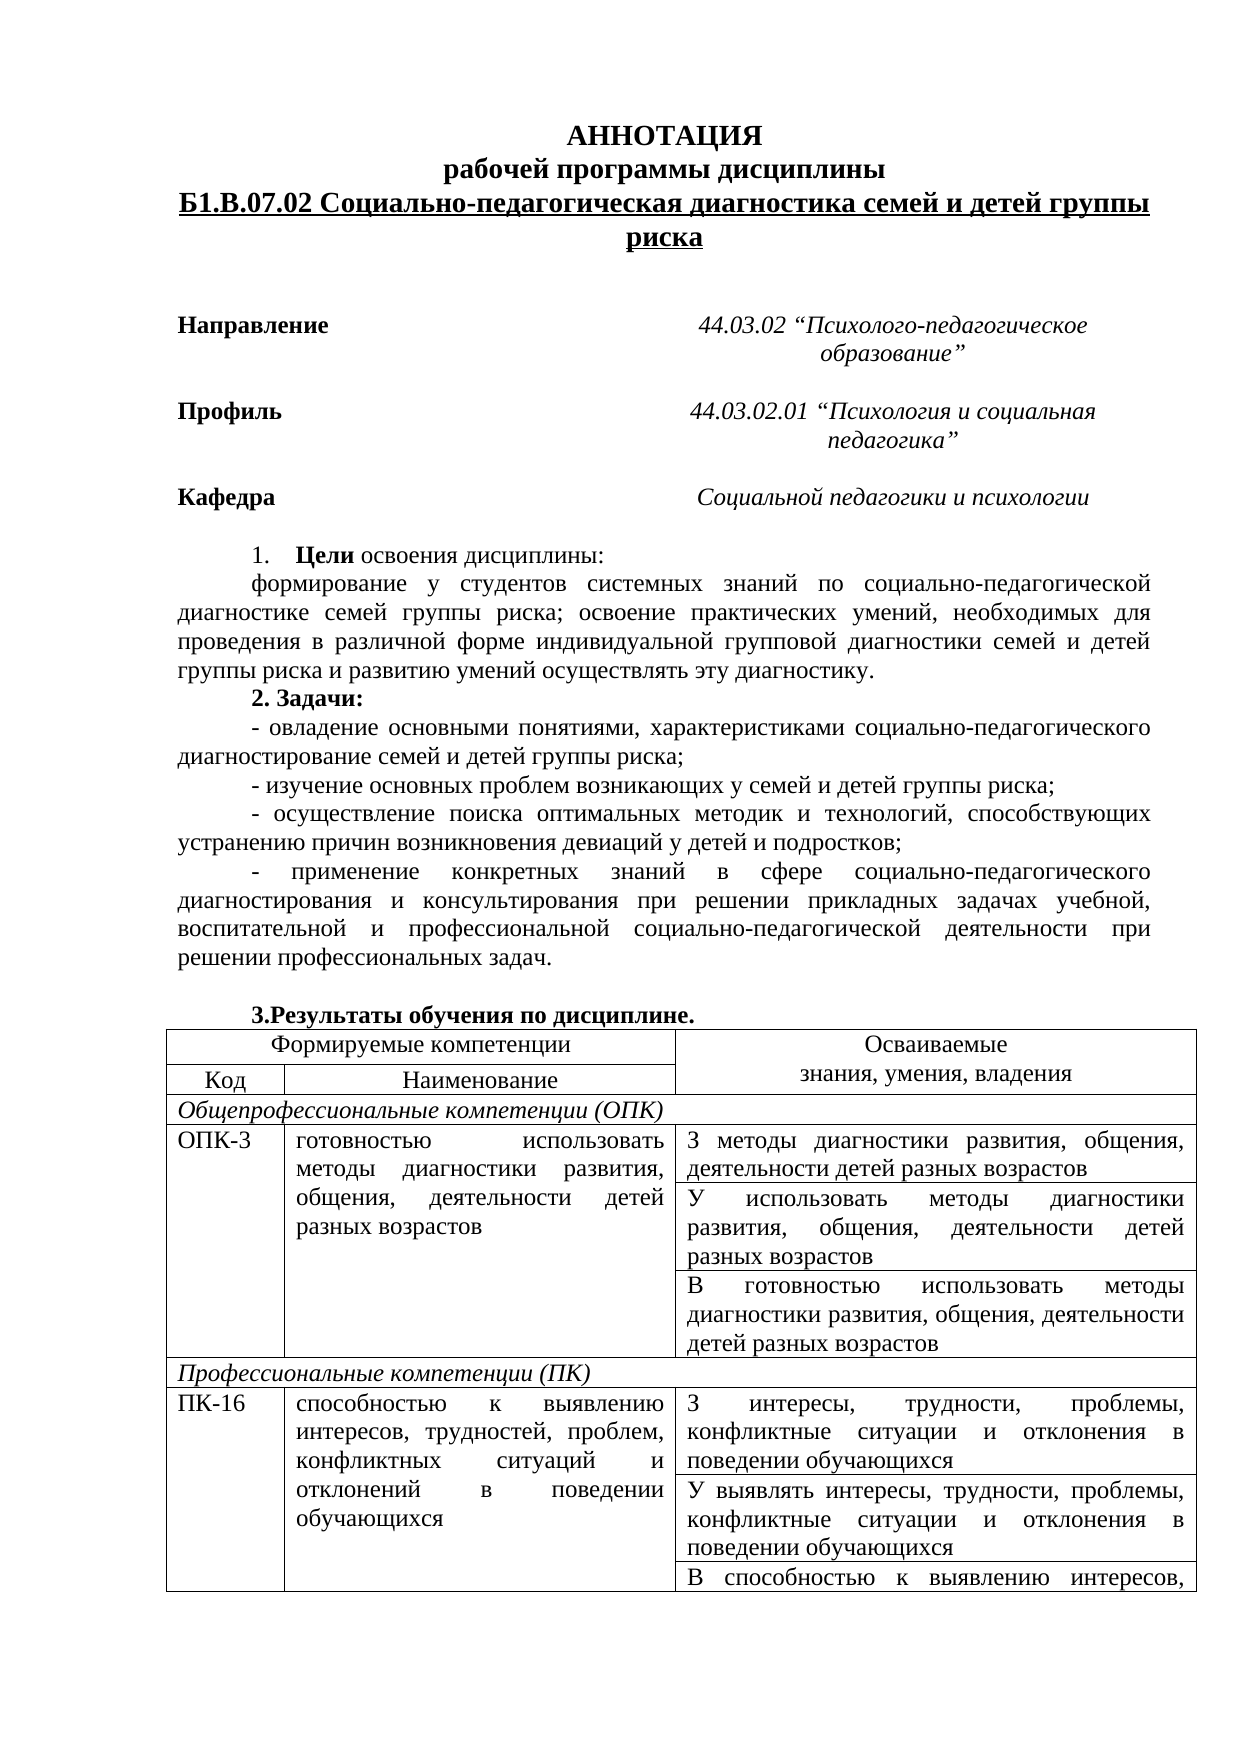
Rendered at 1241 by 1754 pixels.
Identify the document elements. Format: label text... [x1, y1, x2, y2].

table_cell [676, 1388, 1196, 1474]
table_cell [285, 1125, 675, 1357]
text 2. Задачи: [177, 683, 1152, 712]
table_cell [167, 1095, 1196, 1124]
text - осуществление поиска оптимальных методик и технологий, способствующих устранению причин возникновения девиаций у детей и подростков; [177, 798, 1152, 856]
text рабочей программы дисциплины [177, 152, 1152, 185]
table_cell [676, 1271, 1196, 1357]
text 3.Результаты обучения по дисциплине. [177, 1000, 1152, 1028]
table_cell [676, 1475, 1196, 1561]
text Б1.В.07.02 Социально-педагогическая диагностика семей и детей группы риска [177, 185, 1152, 252]
text - применение конкретных знаний в сфере социально-педагогического диагностирования и консультирования при решении прикладных задачах учебной, воспитательной и профессиональной социально-педагогической деятельности при решении профессиональных задач. [177, 856, 1152, 971]
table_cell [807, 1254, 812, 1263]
list Цели освоения дисциплины: [177, 540, 1152, 568]
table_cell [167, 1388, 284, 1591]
text формирование у студентов системных знаний по социально-педагогической диагностике семей группы риска; освоение практических умений, необходимых для проведения в различной форме индивидуальной групповой диагностики семей и детей группы риска и развитию умений осуществлять эту диагностику. [177, 568, 1152, 683]
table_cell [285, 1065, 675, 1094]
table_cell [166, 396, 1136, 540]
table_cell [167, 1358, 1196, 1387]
text - овладение основными понятиями, характеристиками социально-педагогического диагностирование семей и детей группы риска; [177, 712, 1152, 770]
text - изучение основных проблем возникающих у семей и детей группы риска; [177, 770, 1152, 798]
text АННОТАЦИЯ [177, 118, 1152, 152]
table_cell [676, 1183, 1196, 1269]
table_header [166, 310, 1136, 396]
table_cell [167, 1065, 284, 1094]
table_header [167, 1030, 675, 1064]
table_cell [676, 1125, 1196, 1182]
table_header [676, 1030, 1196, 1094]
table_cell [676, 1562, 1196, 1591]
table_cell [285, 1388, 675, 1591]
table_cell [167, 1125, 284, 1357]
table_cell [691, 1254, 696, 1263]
